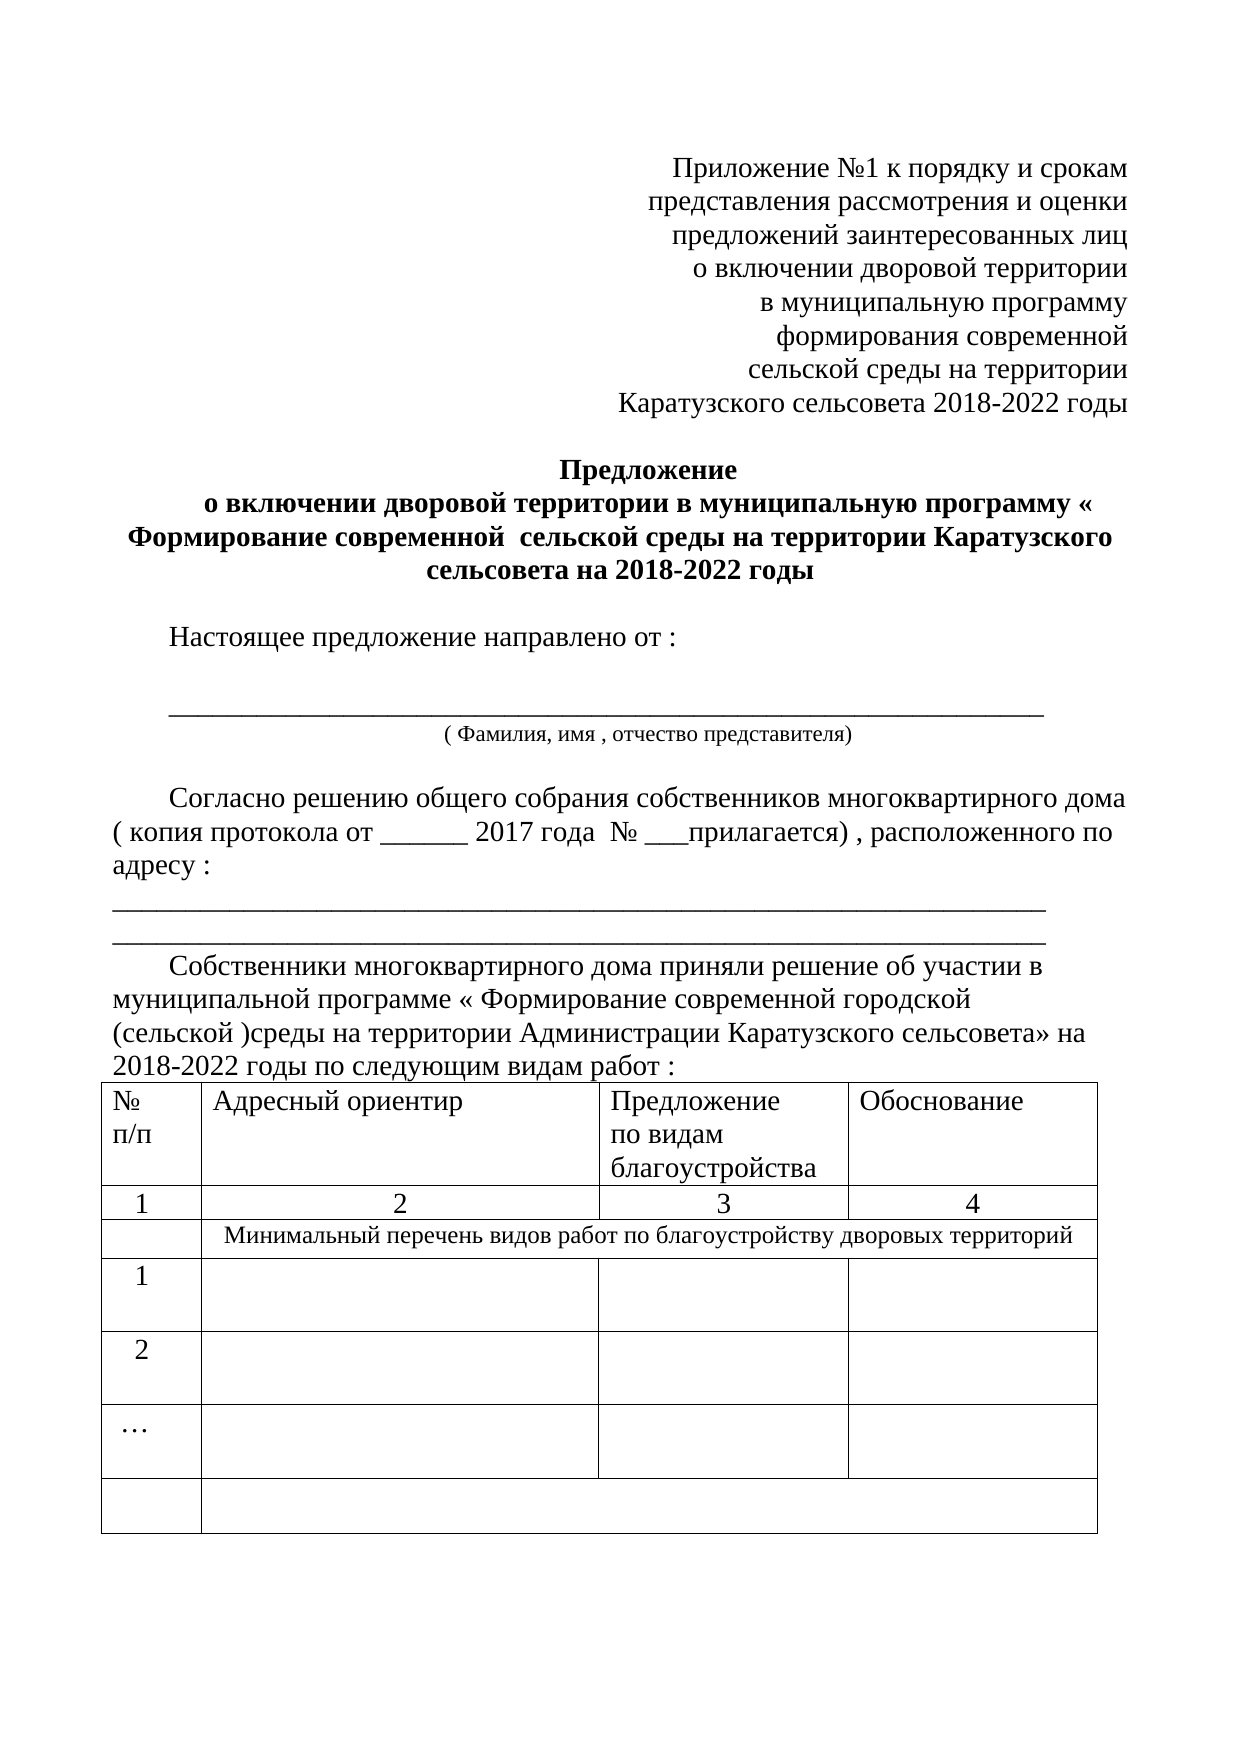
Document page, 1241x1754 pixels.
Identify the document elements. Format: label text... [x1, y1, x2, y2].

text ( Фамилия, имя , отчество представителя) [112, 720, 1128, 747]
text сельской среды на территории [112, 351, 1128, 385]
table_cell [202, 1479, 1097, 1532]
table_cell … [102, 1405, 201, 1478]
text предложений заинтересованных лиц [112, 217, 1128, 251]
table_cell [599, 1259, 848, 1331]
table_cell 1 [102, 1186, 201, 1219]
table_cell Минимальный перечень видов работ по благоустройству дворовых территорий [202, 1220, 1097, 1257]
table_cell [202, 1332, 598, 1404]
table_cell 3 [600, 1186, 848, 1219]
table_cell [849, 1259, 1097, 1331]
table_cell [849, 1332, 1097, 1404]
text ____________________________________________________________ [112, 687, 1128, 720]
table_header № п/п [102, 1083, 201, 1185]
text в муниципальную программу [112, 284, 1128, 318]
table_cell [202, 1259, 598, 1331]
text Собственники многоквартирного дома приняли решение об участии в муниципальной программе « Формирование современной городской (сельской )среды на территории Администрации Каратузского сельсовета» на 2018-2022 годы по следующим видам работ : [112, 948, 1128, 1082]
table_cell [202, 1405, 598, 1478]
text формирования современной [112, 318, 1128, 351]
table_header Адресный ориентир [202, 1083, 599, 1185]
text Каратузского сельсовета 2018-2022 годы [112, 385, 1128, 418]
table_cell [102, 1479, 201, 1532]
table_cell 1 [102, 1259, 201, 1331]
text Предложение [112, 452, 1128, 485]
text представления рассмотрения и оценки [112, 183, 1128, 217]
table_cell 2 [202, 1186, 599, 1219]
table_header Предложение по видам благоустройства [600, 1083, 848, 1185]
table_header Обоснование [849, 1083, 1097, 1185]
table_cell 4 [849, 1186, 1097, 1219]
table_cell [599, 1332, 848, 1404]
table_cell 2 [102, 1332, 201, 1404]
text ________________________________________________________________ [112, 914, 1128, 948]
text Согласно решению общего собрания собственников многоквартирного дома ( копия протокола от ______ 2017 года № ___прилагается) , расположенного по адресу : [112, 780, 1128, 881]
text о включении дворовой территории в муниципальную программу « Формирование современной сельской среды на территории Каратузского сельсовета на 2018-2022 годы [112, 485, 1128, 586]
text Приложение №1 к порядку и срокам [112, 150, 1128, 183]
text о включении дворовой территории [112, 251, 1128, 284]
text Настоящее предложение направлено от : [112, 619, 1128, 653]
table_cell [599, 1405, 848, 1478]
table_cell [102, 1220, 201, 1257]
text ________________________________________________________________ [112, 881, 1128, 914]
table_cell [849, 1405, 1097, 1478]
